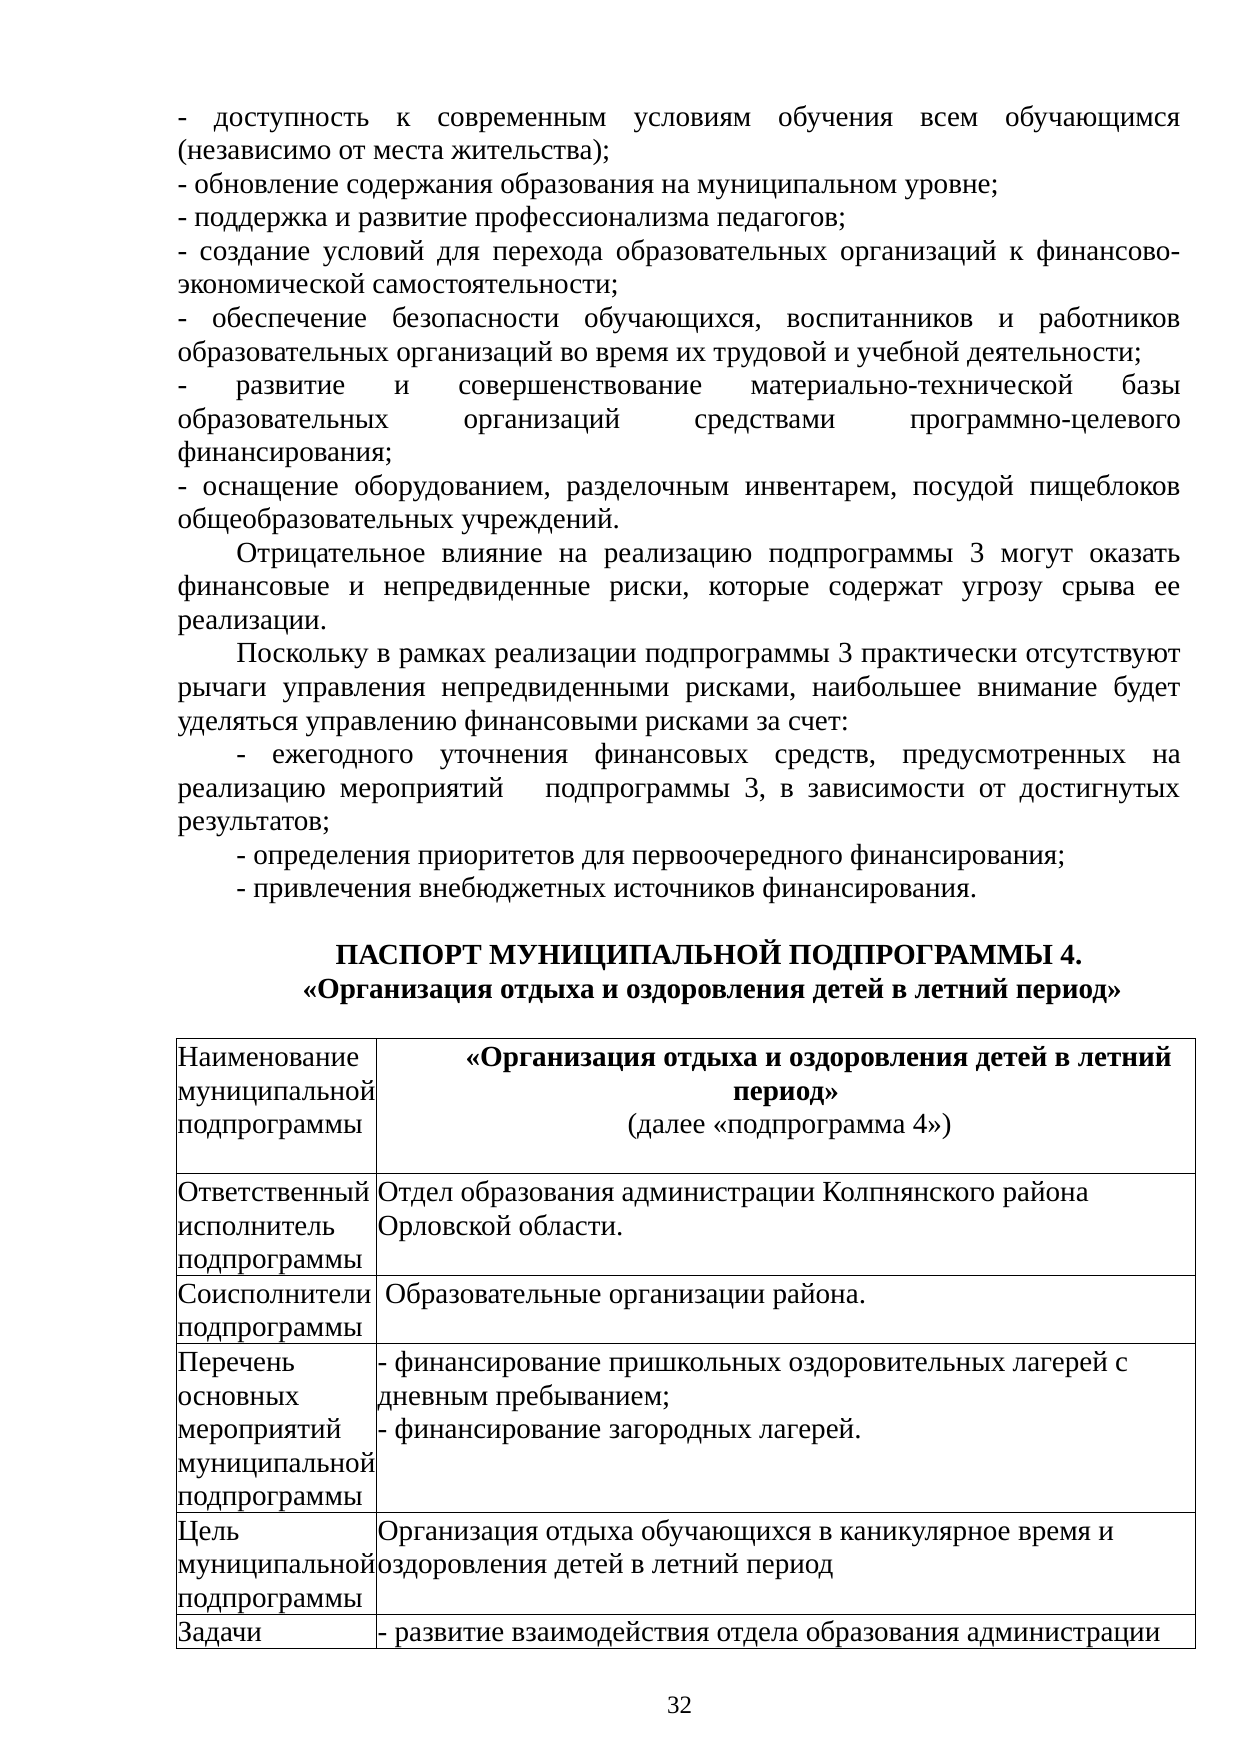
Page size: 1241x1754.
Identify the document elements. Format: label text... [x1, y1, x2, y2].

text - поддержка и развитие профессионализма педагогов; [177, 199, 1181, 233]
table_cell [177, 1615, 376, 1648]
text - привлечения внебюджетных источников финансирования. [177, 870, 1181, 904]
text - оснащение оборудованием, разделочным инвентарем, посудой пищеблоков общеобразовательных учреждений. [177, 468, 1181, 535]
text - ежегодного уточнения финансовых средств, предусмотренных на реализацию мероприятий подпрограммы 3, в зависимости от достигнутых результатов; [177, 736, 1181, 837]
table_cell Цель муниципальной подпрограммы [177, 1513, 376, 1613]
text Отрицательное влияние на реализацию подпрограммы 3 могут оказать финансовые и непредвиденные риски, которые содержат угрозу срыва ее реализации. [177, 535, 1181, 636]
table_header «Организация отдыха и оздоровления детей в летний период» (далее «подпрограмма 4») [377, 1039, 1195, 1173]
table_cell Соисполнители подпрограммы [177, 1276, 376, 1343]
text - создание условий для перехода образовательных организаций к финансово-экономической самостоятельности; [177, 233, 1181, 300]
text - обновление содержания образования на муниципальном уровне; [177, 166, 1181, 199]
text - доступность к современным условиям обучения всем обучающимся (независимо от места жительства); [177, 99, 1181, 166]
table_cell Перечень основных мероприятий муниципальной подпрограммы [177, 1344, 376, 1512]
text - обеспечение безопасности обучающихся, воспитанников и работников образовательных организаций во время их трудовой и учебной деятельности; [177, 300, 1181, 367]
text Поскольку в рамках реализации подпрограммы 3 практически отсутствуют рычаги управления непредвиденными рисками, наибольшее внимание будет уделяться управлению финансовыми рисками за счет: [177, 636, 1181, 736]
table_cell Образовательные организации района. [377, 1276, 1195, 1343]
table_cell Отдел образования администрации Колпнянского района Орловской области. [377, 1174, 1195, 1275]
table_cell - финансирование пришкольных оздоровительных лагерей с дневным пребыванием; - финансирование загородных лагерей. [377, 1344, 1195, 1512]
text - определения приоритетов для первоочередного финансирования; [177, 837, 1181, 870]
text - развитие и совершенствование материально-технической базы образовательных организаций средствами программно-целевого финансирования; [177, 367, 1181, 468]
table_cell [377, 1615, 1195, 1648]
table_header Наименование муниципальной подпрограммы [177, 1039, 376, 1173]
table_cell Организация отдыха обучающихся в каникулярное время и оздоровления детей в летний период [377, 1513, 1195, 1613]
text «Организация отдыха и оздоровления детей в летний период» [177, 971, 1181, 1004]
text ПАСПОРТ МУНИЦИПАЛЬНОЙ ПОДПРОГРАММЫ 4. [177, 937, 1181, 971]
table_cell Ответственный исполнитель подпрограммы [177, 1174, 376, 1275]
